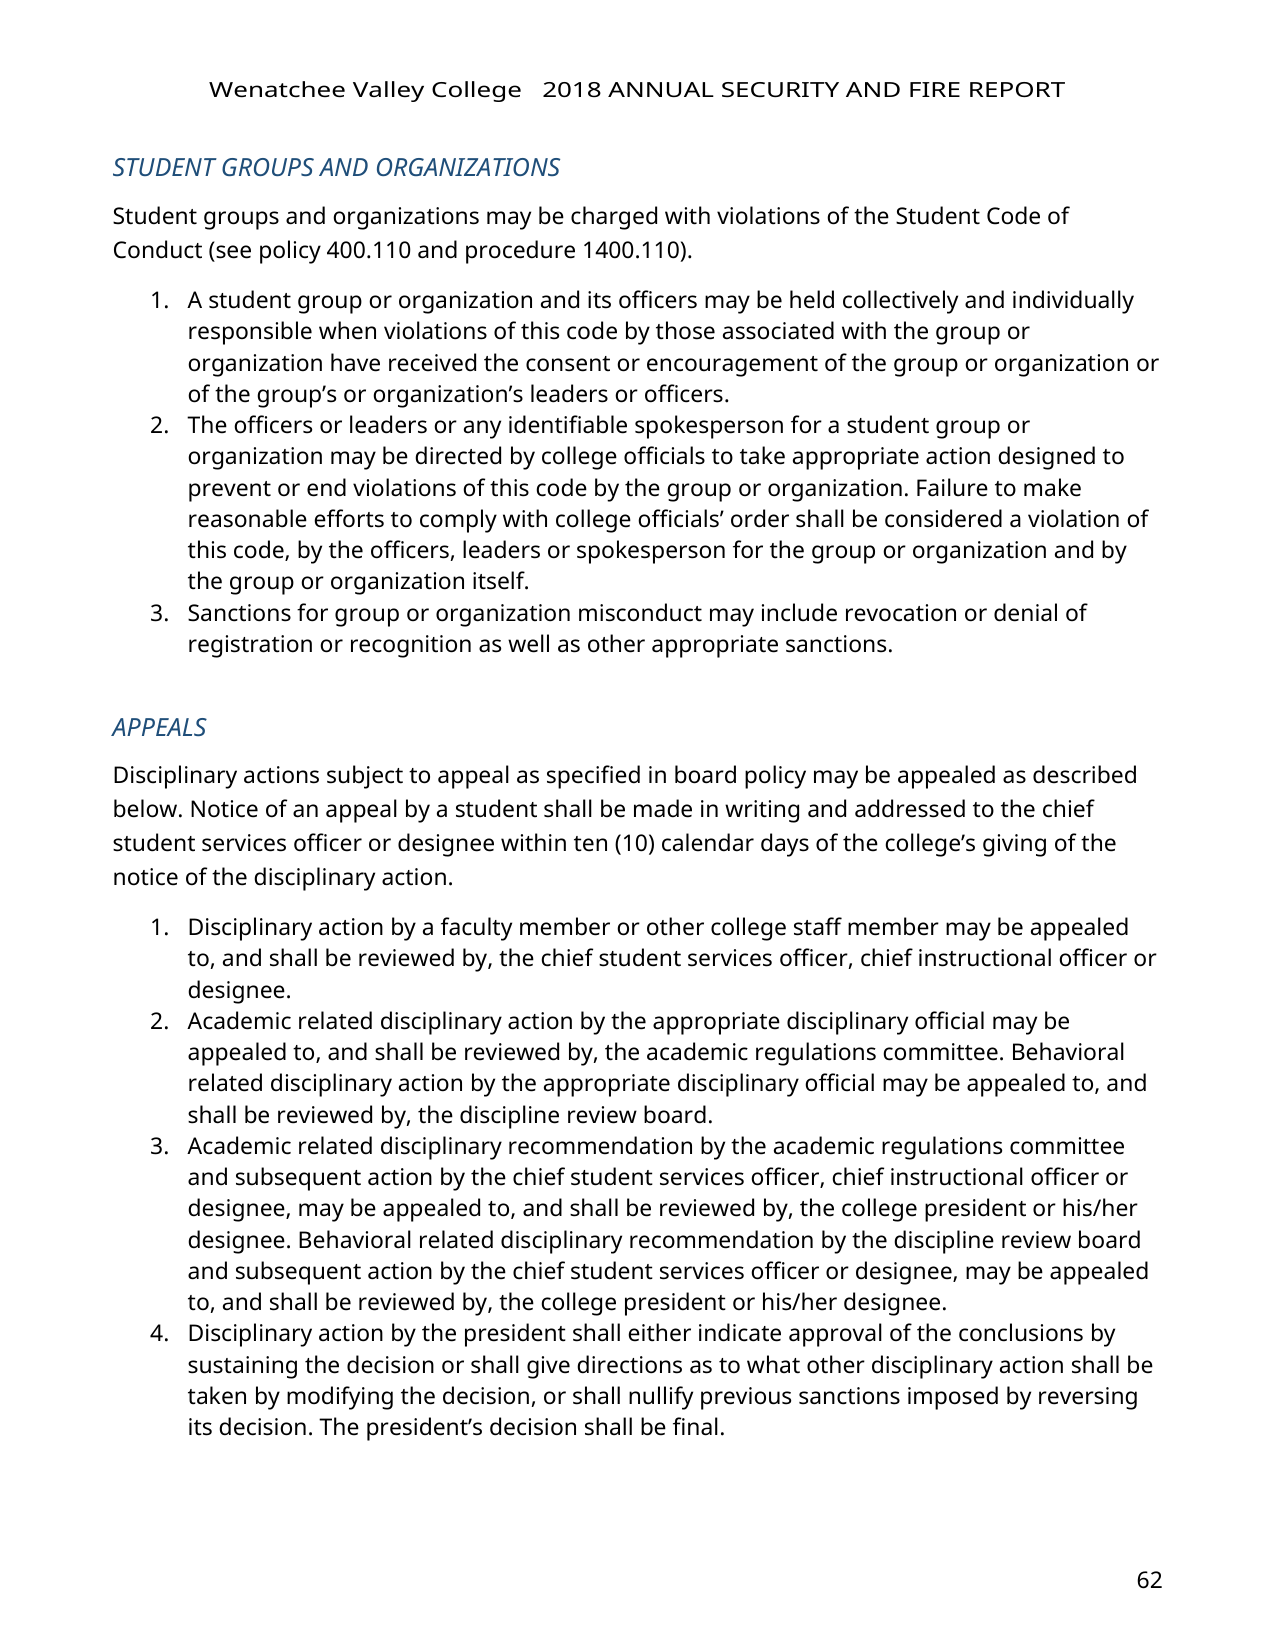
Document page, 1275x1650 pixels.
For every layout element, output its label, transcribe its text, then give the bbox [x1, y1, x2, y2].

list A student group or organization and its officers may be held collectively and individually responsible when violations of this code by those associated with the group or organization have received the consent or encouragement of the group or organization or of the group’s or organization’s leaders or officers. [150, 284, 1162, 409]
list The officers or leaders or any identifiable spokesperson for a student group or organization may be directed by college officials to take appropriate action designed to prevent or end violations of this code by the group or organization. Failure to make reasonable efforts to comply with college officials’ order shall be considered a violation of this code, by the officers, leaders or spokesperson for the group or organization and by the group or organization itself. [150, 409, 1162, 597]
list Disciplinary action by a faculty member or other college staff member may be appealed to, and shall be reviewed by, the chief student services officer, chief instructional officer or designee. [150, 911, 1162, 1005]
text Student groups and organizations may be charged with violations of the Student Code of Conduct (see policy 400.110 and procedure 1400.110). [112, 200, 1162, 265]
list Academic related disciplinary action by the appropriate disciplinary official may be appealed to, and shall be reviewed by, the academic regulations committee. Behavioral related disciplinary action by the appropriate disciplinary official may be appealed to, and shall be reviewed by, the discipline review board. [150, 1005, 1162, 1130]
list Academic related disciplinary recommendation by the academic regulations committee and subsequent action by the chief student services officer, chief instructional officer or designee, may be appealed to, and shall be reviewed by, the college president or his/her designee. Behavioral related disciplinary recommendation by the discipline review board and subsequent action by the chief student services officer or designee, may be appealed to, and shall be reviewed by, the college president or his/her designee. [150, 1130, 1162, 1317]
list Sanctions for group or organization misconduct may include revocation or denial of registration or recognition as well as other appropriate sanctions. [150, 597, 1162, 659]
subtitle STUDENT GROUPS AND ORGANIZATIONS [112, 150, 1162, 184]
text Disciplinary actions subject to appeal as specified in board policy may be appealed as described below. Notice of an appeal by a student shall be made in writing and addressed to the chief student services officer or designee within ten (10) calendar days of the college’s giving of the notice of the disciplinary action. [112, 759, 1162, 892]
list Disciplinary action by the president shall either indicate approval of the conclusions by sustaining the decision or shall give directions as to what other disciplinary action shall be taken by modifying the decision, or shall nullify previous sanctions imposed by reversing its decision. The president’s decision shall be final. [150, 1317, 1162, 1442]
subtitle APPEALS [112, 709, 1162, 743]
